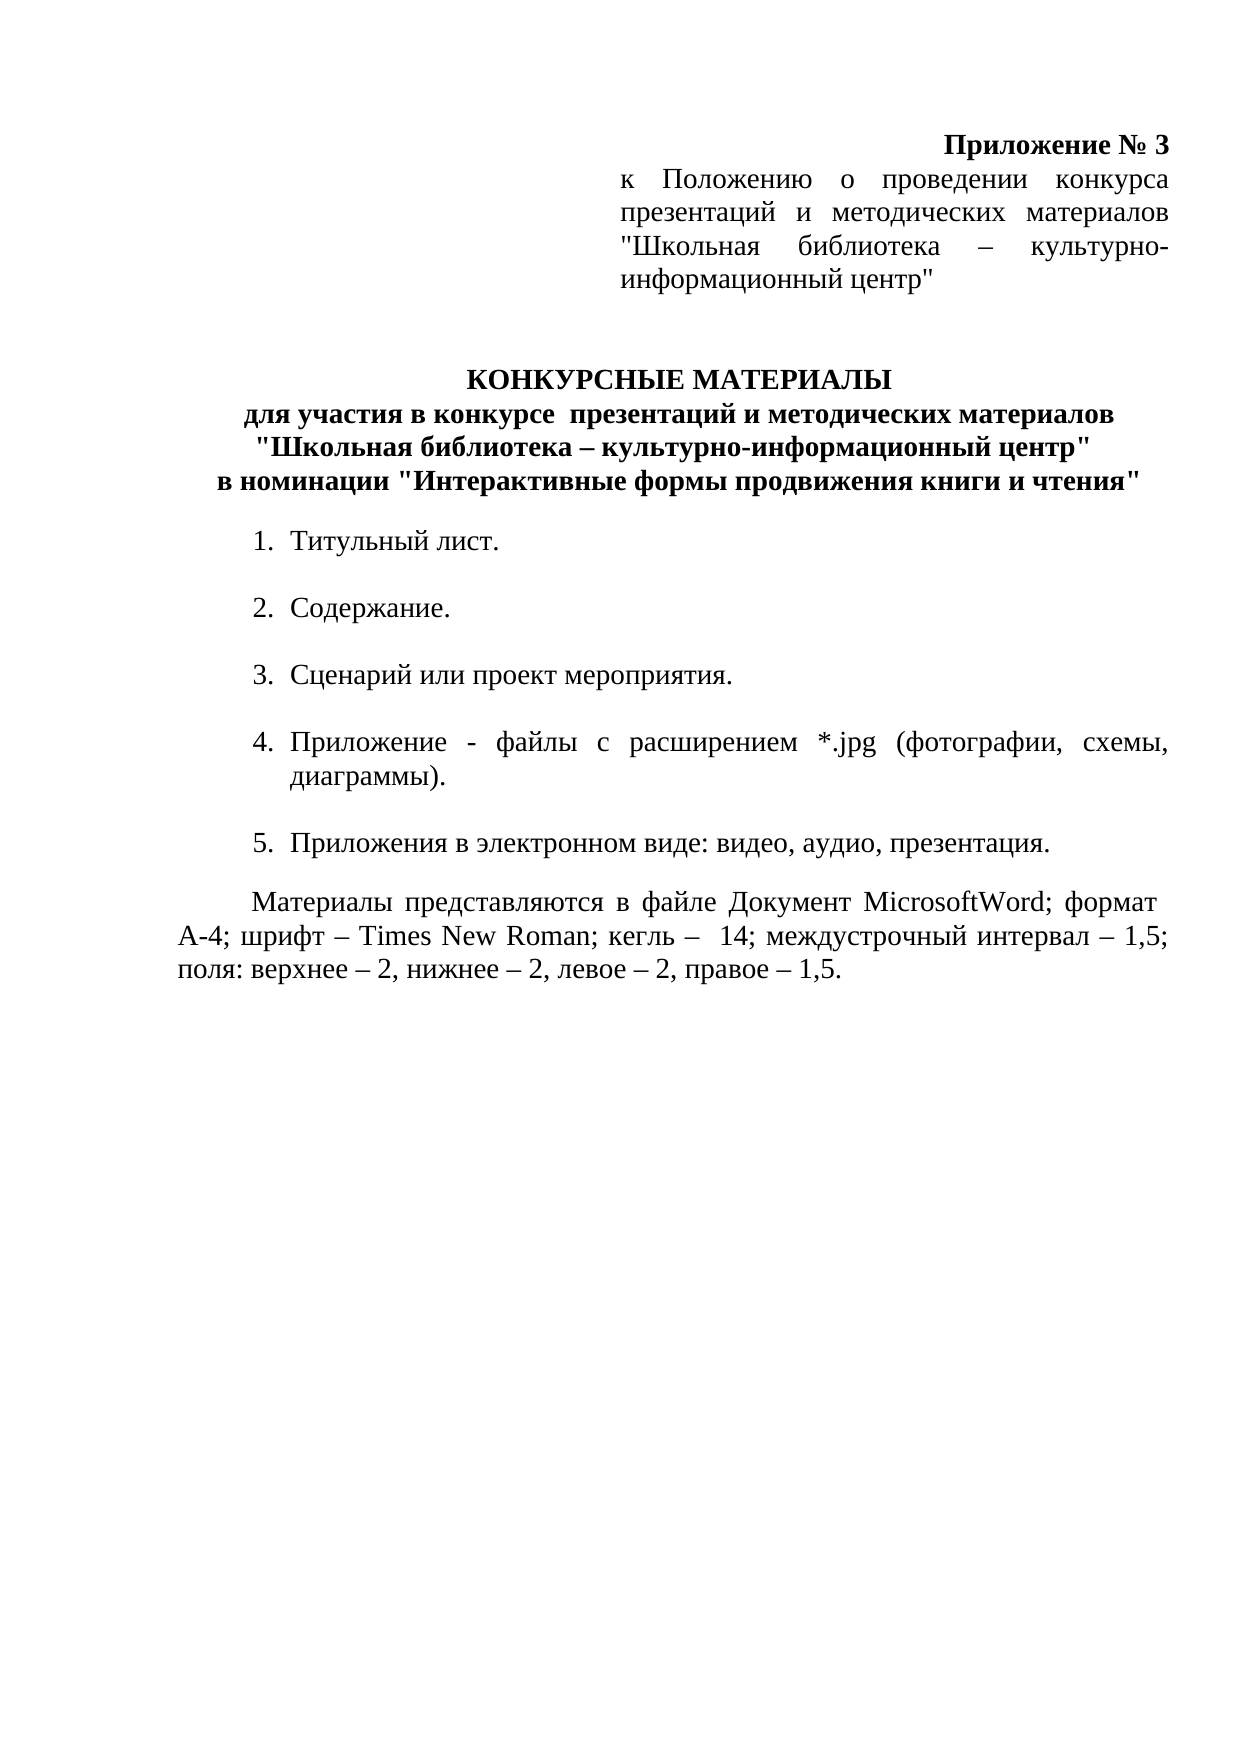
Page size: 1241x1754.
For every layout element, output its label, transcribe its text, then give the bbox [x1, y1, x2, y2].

text КОНКУРСНЫЕ МАТЕРИАЛЫ [177, 362, 1181, 396]
text к Положению о проведении конкурса презентаций и методических материалов "Школьная библиотека – культурно-информационный центр" [620, 161, 1169, 295]
text в номинации "Интерактивные формы продвижения книги и чтения" [177, 463, 1181, 496]
list Приложение - файлы с расширением *.jpg (фотографии, схемы, диаграммы). [252, 724, 1169, 791]
text Приложение № 3 [177, 127, 1169, 161]
list Сценарий или проект мероприятия. [252, 657, 1181, 691]
text Материалы представляются в файле Документ MicrosoftWord; формат А-4; шрифт – Times New Roman; кегль – 14; междустрочный интервал – 1,5; поля: верхнее – 2, нижнее – 2, левое – 2, правое – 1,5. [177, 884, 1169, 985]
list Приложения в электронном виде: видео, аудио, презентация. [252, 825, 1169, 858]
subtitle для участия в конкурсе презентаций и методических материалов [177, 396, 1181, 429]
text "Школьная библиотека – культурно-информационный центр" [177, 429, 1169, 463]
list Содержание. [252, 590, 1181, 623]
list Титульный лист. [252, 523, 1181, 556]
